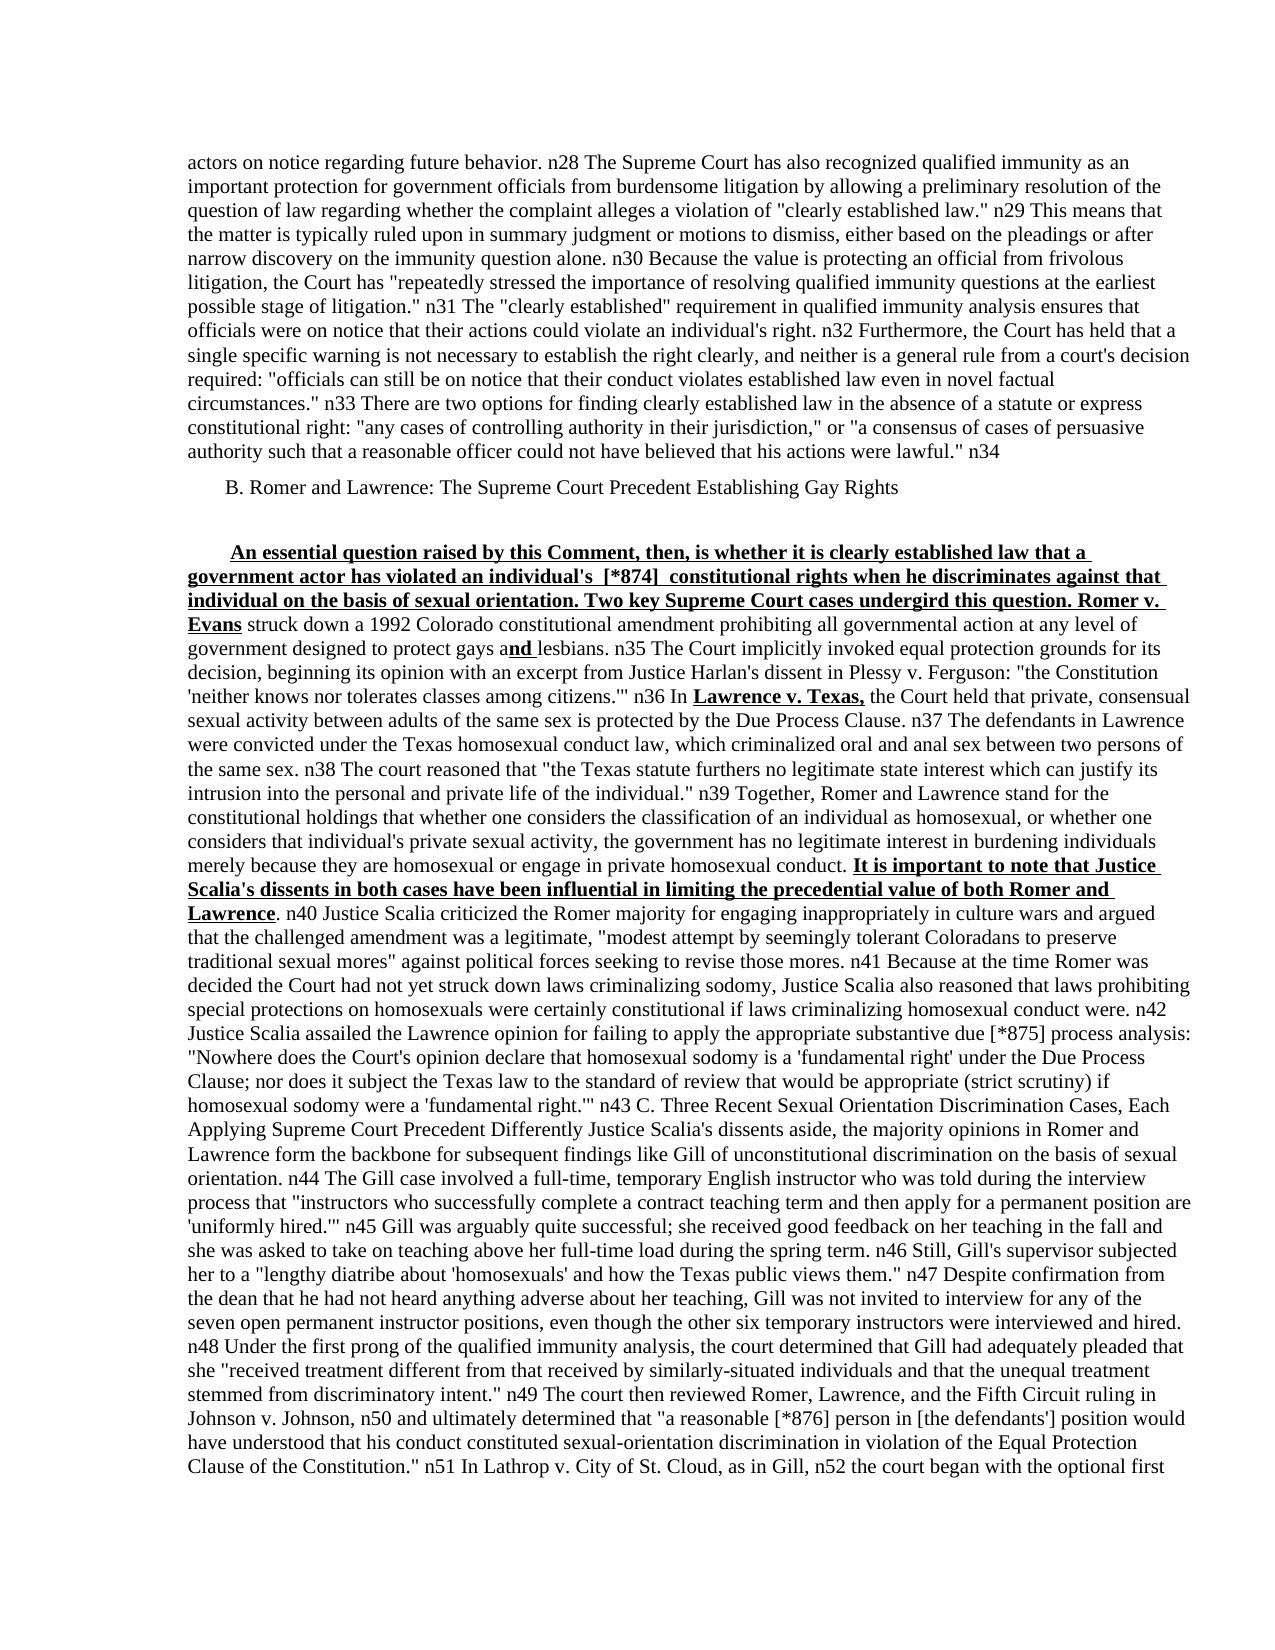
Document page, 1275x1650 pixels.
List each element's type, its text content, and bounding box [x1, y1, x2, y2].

text B. Romer and Lawrence: The Supreme Court Precedent Establishing Gay Rights [187, 475, 1192, 499]
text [187, 150, 1192, 463]
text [187, 540, 1192, 1478]
